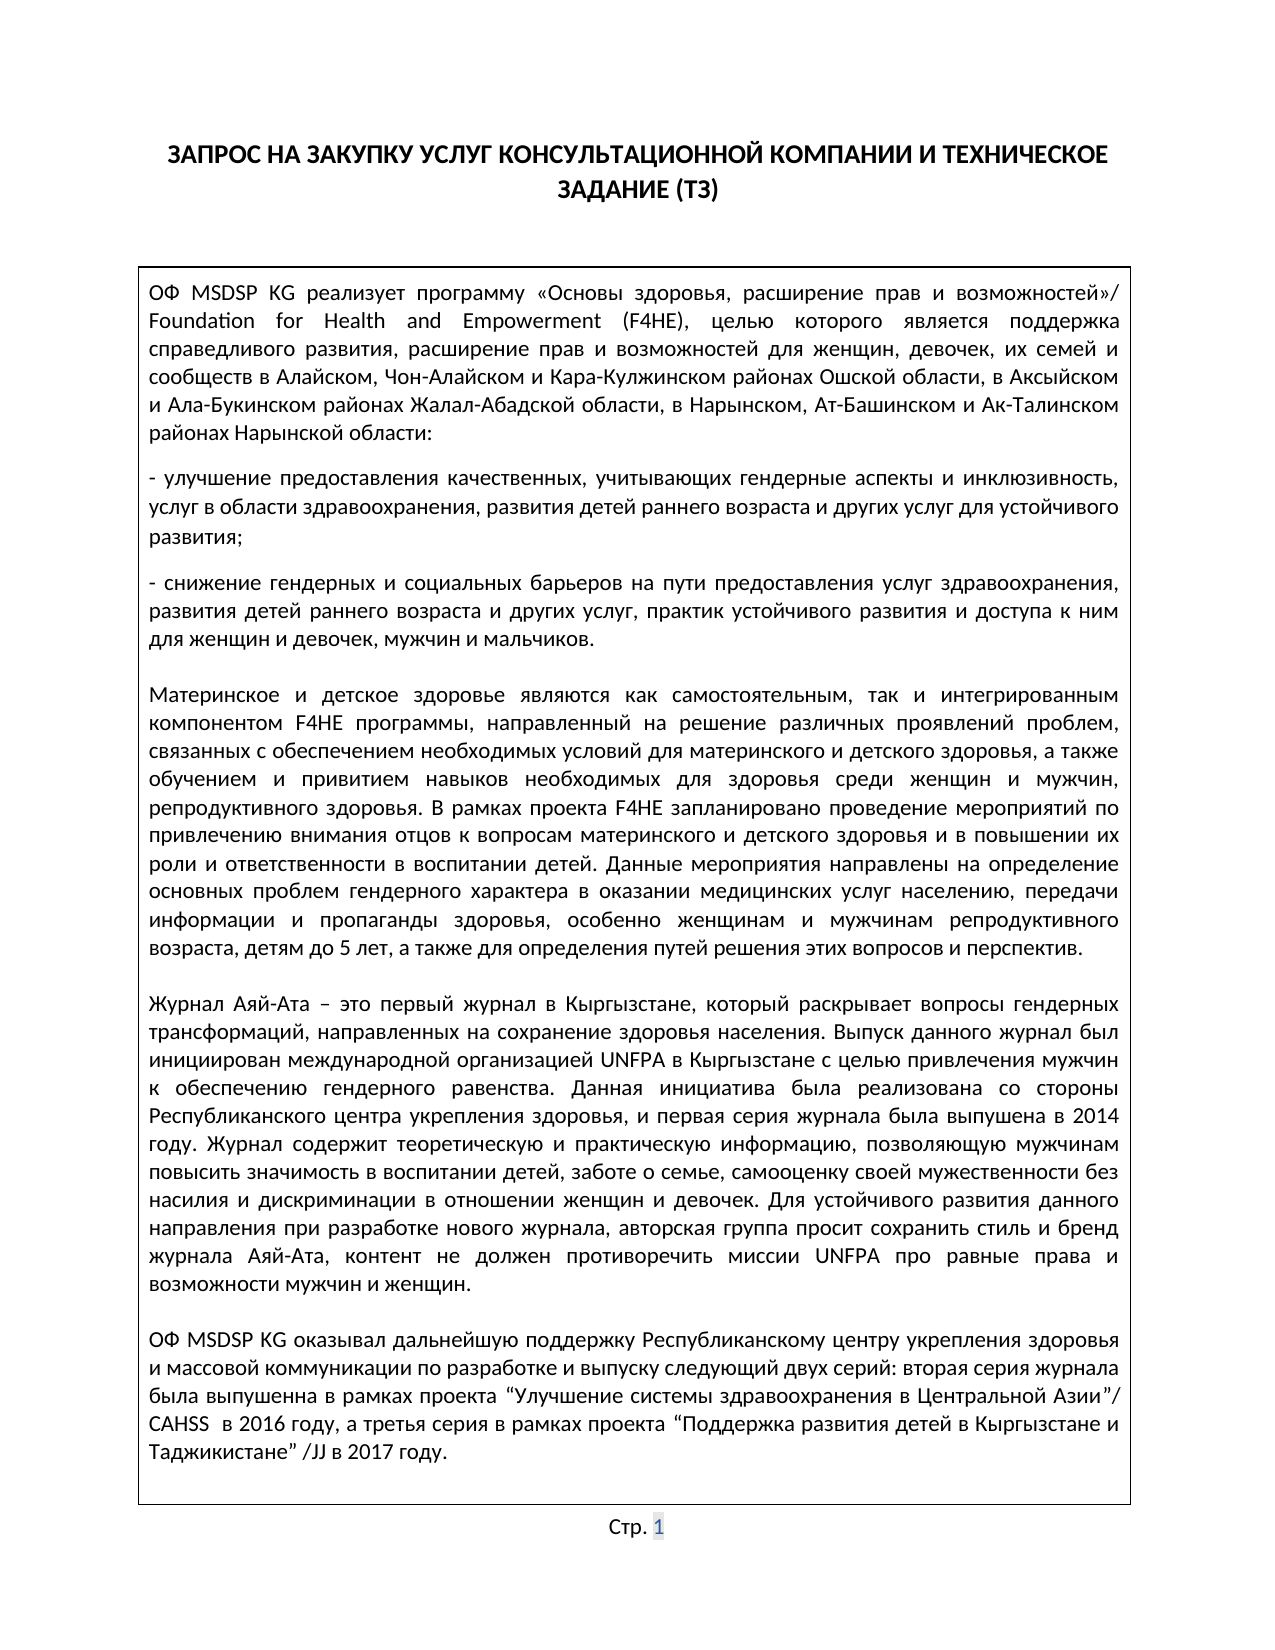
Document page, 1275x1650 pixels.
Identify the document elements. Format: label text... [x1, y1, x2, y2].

table_header ОФ MSDSP KG реализует программу «Основы здоровья, расширение прав и возможностей»/ Foundation for Health and Empowerment (F4HE), целью которого является поддержка справедливого развития, расширение прав и возможностей для женщин, девочек, их семей и сообществ в Алайском, Чон-Алайском и Кара-Кулжинском районах Ошской области, в Аксыйском и Ала-Букинском районах Жалал-Абадской области, в Нарынском, Ат-Башинском и Ак-Талинском районах Нарынской области: - улучшение предоставления качественных, учитывающих гендерные аспекты и инклюзивность, услуг в области здравоохранения, развития детей раннего возраста и других услуг для устойчивого развития; - снижение гендерных и социальных барьеров на пути предоставления услуг здравоохранения, развития детей раннего возраста и других услуг, практик устойчивого развития и доступа к ним для женщин и девочек, мужчин и мальчиков. Материнское и детское здоровье являются как самостоятельным, так и интегрированным компонентом F4HE программы, направленный на решение различных проявлений проблем, связанных с обеспечением необходимых условий для материнского и детского здоровья, а также обучением и привитием навыков необходимых для здоровья среди женщин и мужчин, репродуктивного здоровья. В рамках проекта F4HE запланировано проведение мероприятий по привлечению внимания отцов к вопросам материнского и детского здоровья и в повышении их роли и ответственности в воспитании детей. Данные мероприятия направлены на определение основных проблем гендерного характера в оказании медицинских услуг населению, передачи информации и пропаганды здоровья, особенно женщинам и мужчинам репродуктивного возраста, детям до 5 лет, а также для определения путей решения этих вопросов и перспектив. Журнал Аяй-Ата – это первый журнал в Кыргызстане, который раскрывает вопросы гендерных трансформаций, направленных на сохранение здоровья населения. Выпуск данного журнал был инициирован международной организацией UNFPA в Кыргызстане с целью привлечения мужчин к обеспечению гендерного равенства. Данная инициатива была реализована со стороны Республиканского центра укрепления здоровья, и первая серия журнала была выпушена в 2014 году. Журнал содержит теоретическую и практическую информацию, позволяющую мужчинам повысить значимость в воспитании детей, заботе о семье, самооценку своей мужественности без насилия и дискриминации в отношении женщин и девочек. Для устойчивого развития данного направления при разработке нового журнала, авторская группа просит сохранить стиль и бренд журнала Аяй-Ата, контент не должен противоречить миссии UNFPA про равные права и возможности мужчин и женщин. ОФ MSDSP KG оказывал дальнейшую поддержку Республиканскому центру укрепления здоровья и массовой коммуникации по разработке и выпуску следующий двух серий: вторая серия журнала была выпушенна в рамках проекта “Улучшение системы здравоохранения в Центральной Азии”/ CAHSS в 2016 году, а третья серия в рамках проекта “Поддержка развития детей в Кыргызстане и Таджикистане” /JJ в 2017 году. ОФ MSDSP KG планирует оказывать дальнейшую поддержку Республиканскому центру укрепления здоровья и массовой коммуникации по разработке и выпуску следующих 4х серий журнала в рамках проекта «Основы здоровья, расширение прав и возможностей» с 2021 по 2024 года. [139, 268, 1130, 1503]
